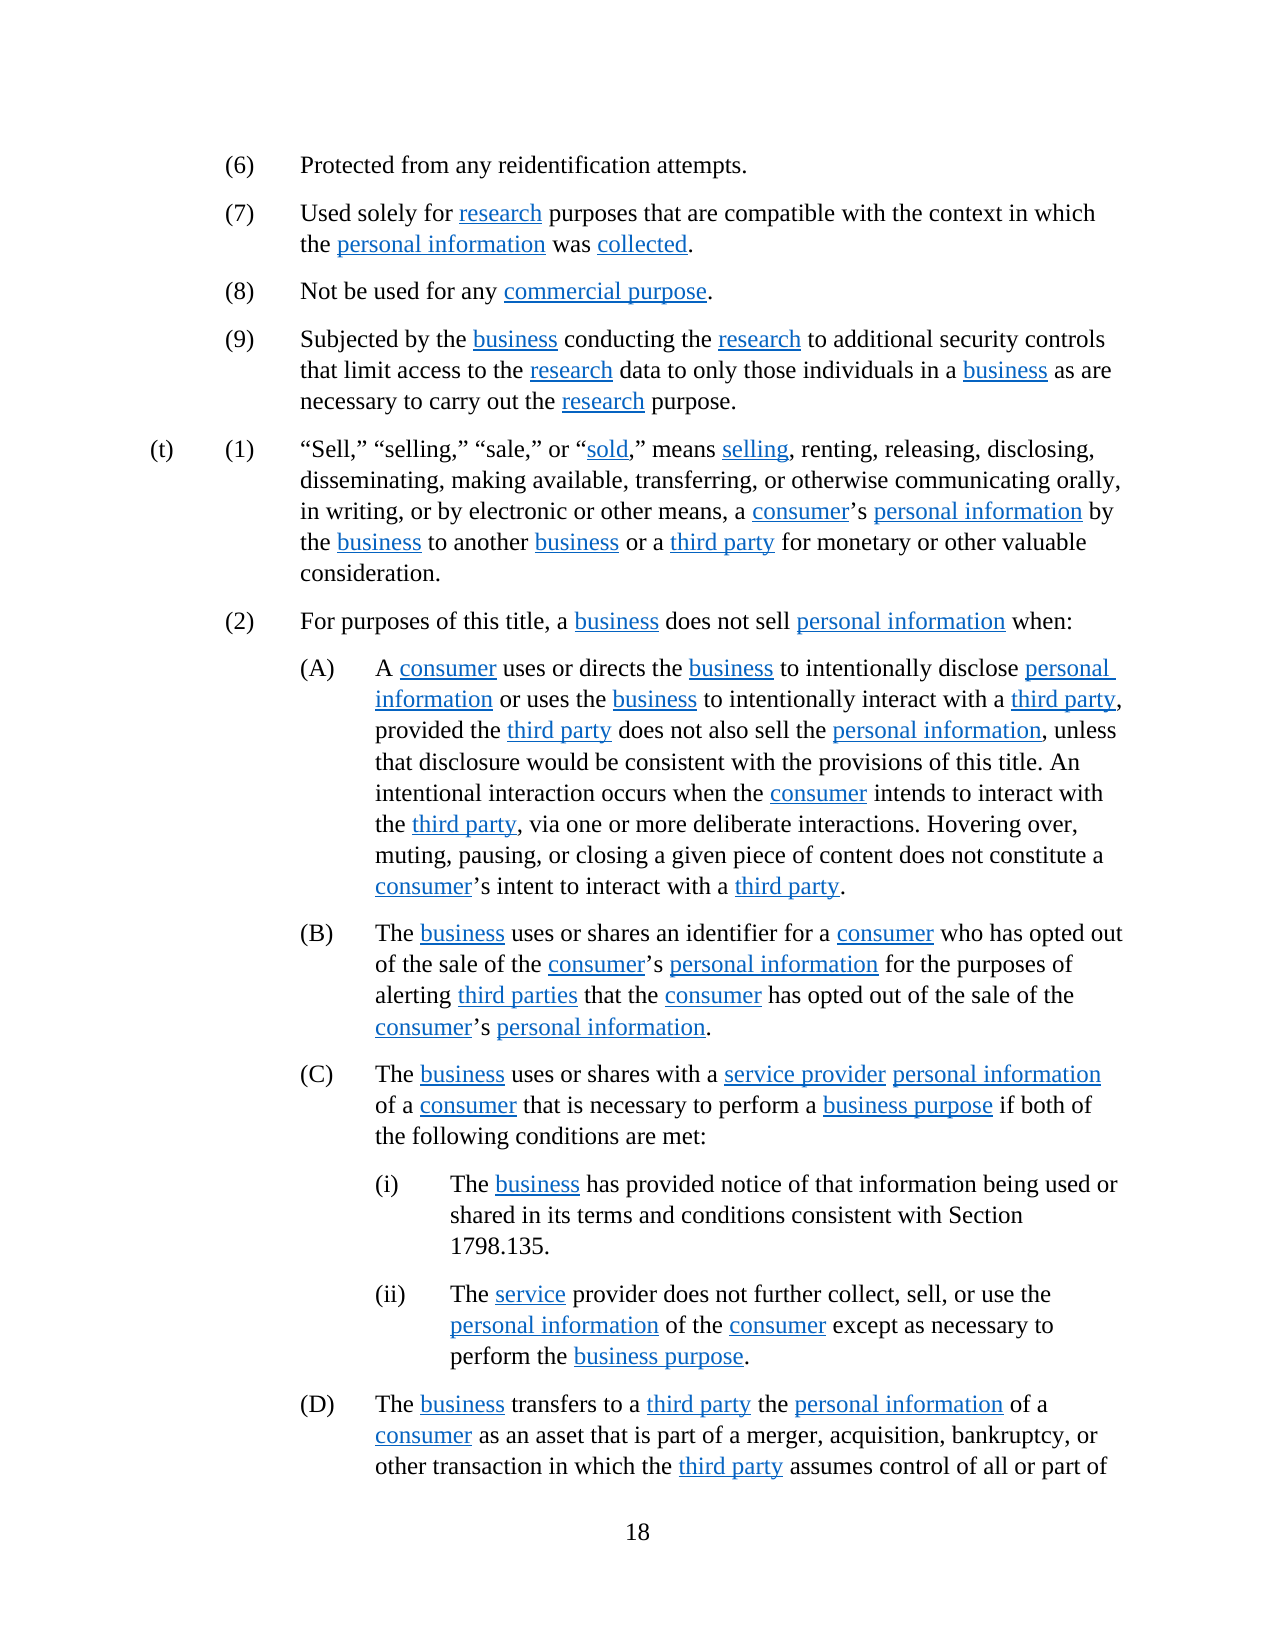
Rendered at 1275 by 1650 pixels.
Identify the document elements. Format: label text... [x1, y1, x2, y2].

text (ii) The service provider does not further collect, sell, or use the personal information of the consumer except as necessary to perform the purpose. [375, 1279, 1125, 1370]
text (t) (1) “Sell,” “selling,” “sale,” or “sold,” means selling, renting, releasing, disclosing, disseminating, making available, transferring, or otherwise communicating orally, in writing, or by electronic or other means, a consumer’s personal information by the business to another business or a third party for monetary or other valuable consideration. [150, 434, 1125, 587]
text (8) Not be used for any commercial purpose. [225, 276, 1125, 305]
text (9) Subjected by the business conducting the research to additional security controls that limit access to the research data to only those individuals in a business as are necessary to carry out the research purpose. [225, 324, 1125, 415]
text (7) Used solely for purposes that are compatible with the context in which the personal information was collected. [225, 198, 1125, 257]
text (B) The business uses or shares an identifier for a consumer who has opted out of the sale of the consumer’s personal information for the purposes of alerting that the consumer has opted out of the sale of the consumer’s personal information. [300, 918, 1125, 1040]
text (A) A consumer uses or directs the business to intentionally disclose personal information or uses the business to intentionally interact with a third party, provided the third party does not also sell the personal information, unless that disclosure would be consistent with the provisions of this title. An intentional interaction occurs when the consumer intends to interact with the third party, via one or more deliberate interactions. Hovering over, muting, pausing, or closing a given piece of content does not constitute a consumer’s intent to interact with a third party. [300, 653, 1125, 899]
text (2) For purposes of this title, a business does not sell personal information when: [225, 606, 1125, 634]
text (i) The business has provided notice of that information being used or shared in its terms and conditions consistent with Section 1798.135. [375, 1169, 1125, 1260]
text (C) The business uses or shares with a personal information of a consumer that is necessary to perform a purpose if both of the following conditions are met: [300, 1059, 1125, 1150]
text (6) Protected from any reidentification attempts. [225, 150, 1125, 179]
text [300, 1389, 1125, 1479]
